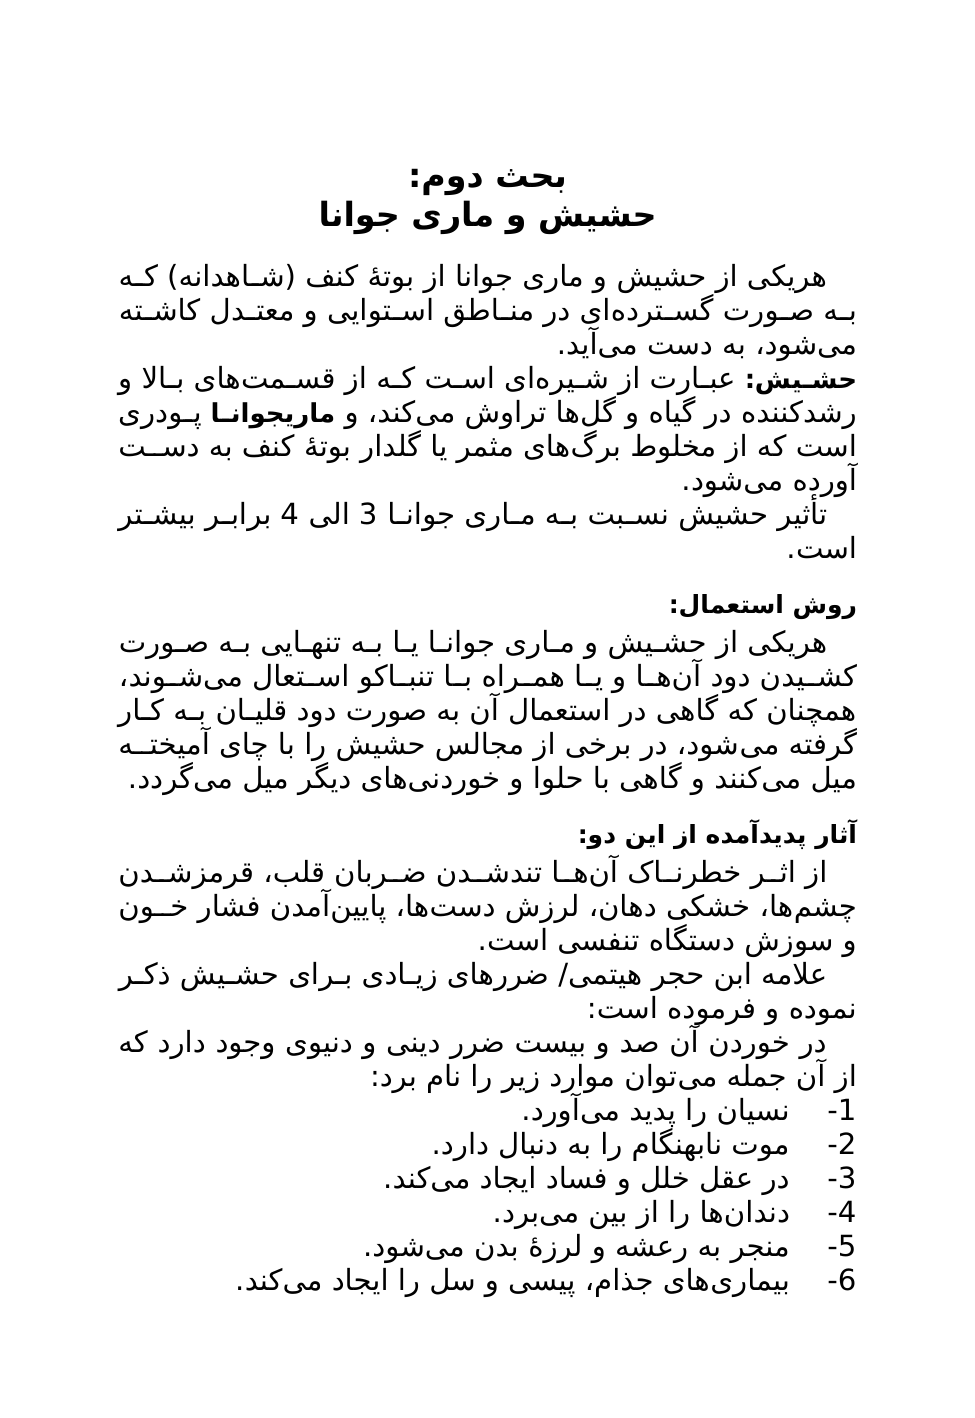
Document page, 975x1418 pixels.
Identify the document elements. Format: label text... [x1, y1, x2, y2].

text هریکی از حشیش و ماری جوانا از بوتۀ کنف (شاهدانه) که به صورت گسترده‌ای در مناطق استوایی و معتدل کاشته می‌شود، به دست می‌آید. [118, 259, 857, 361]
list منجر به رعشه و لرزۀ بدن می‌شود. [118, 1229, 827, 1263]
text آثار پدیدآمده از این دو: [118, 820, 857, 849]
list نسیان را پدید می‌آورد. [118, 1093, 827, 1127]
list دندان‌ها را از بین می‌برد. [118, 1195, 827, 1229]
text حشیش: عبارت از شیره‌ای است که از قسمت‌های بالا و رشدکننده در گیاه و گل‌ها تراوش می‌کند، و ماریجوانا پودری است که از مخلوط برگ‌های مثمر یا گلدار بوتۀ کنف به دست آورده می‌شود. [118, 361, 857, 497]
text هریکی از حشیش و ماری جوانا یا به تنهایی به صورت کشیدن دود آن‌ها و یا همراه با تنباکو استعال می‌شوند، همچنان که گاهی در استعمال آن به صورت دود قلیان به کار گرفته می‌شود، در برخی از مجالس حشیش را با چای آمیخته میل می‌کنند و گاهی با حلوا و خوردنی‌های دیگر میل می‌گردد. [118, 625, 857, 795]
text علامه ابن حجر هیتمی/ ضررهای زیادی برای حشیش ذکر نموده و فرموده است: [118, 957, 857, 1025]
text روش استعمال: [118, 590, 857, 619]
list بیماری‌های جذام، پیسی و سل را ایجاد می‌کند. [118, 1263, 827, 1297]
list موت نابهنگام را به دنبال دارد. [118, 1127, 827, 1161]
text بحث دوم: حشیش و ماری جوانا [118, 157, 857, 234]
text در خوردن آن صد و بیست ضرر دینی و دنیوی وجود دارد که از آن جمله می‌توان موارد زیر را نام برد: [118, 1025, 857, 1093]
list در عقل خلل و فساد ایجاد می‌کند. [118, 1161, 827, 1195]
text از اثر خطرناک آن‌ها تندشدن ضربان قلب، قرمزشدن چشم‌ها، خشکی دهان، لرزش دست‌ها، پایین‌آمدن فشار خون و سوزش دستگاه تنفسی است. [118, 856, 857, 957]
text تأثیر حشیش نسبت به ماری جوانا 3 الی 4 برابر بیشتر است. [118, 497, 857, 565]
